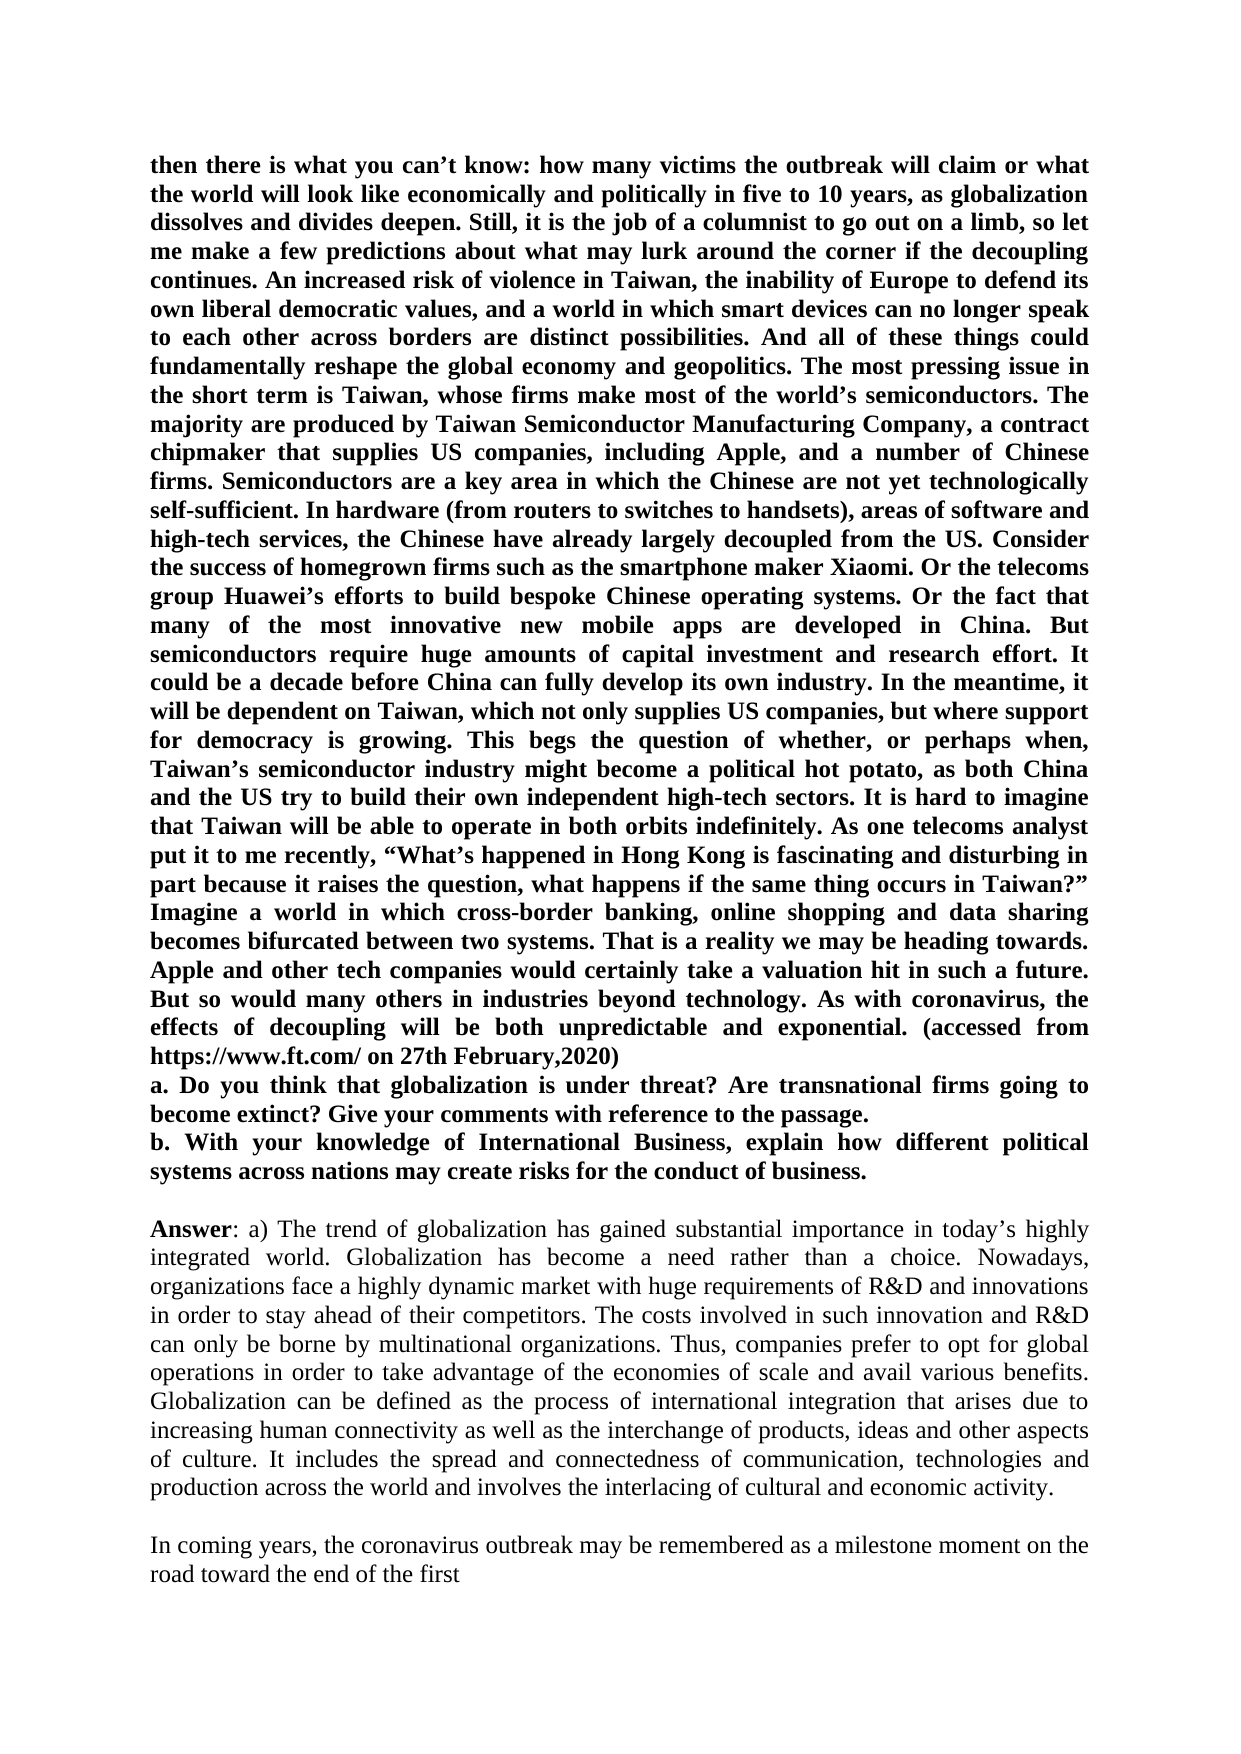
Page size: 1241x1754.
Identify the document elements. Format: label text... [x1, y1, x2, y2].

text a. Do you think that globalization is under threat? Are transnational firms going to become extinct? Give your comments with reference to the passage. [150, 1070, 1090, 1127]
text Answer: a) The trend of globalization has gained substantial importance in today’s highly integrated world. Globalization has become a need rather than a choice. Nowadays, organizations face a highly dynamic market with huge requirements of R&D and innovations in order to stay ahead of their competitors. The costs involved in such innovation and R&D can only be borne by multinational organizations. Thus, companies prefer to opt for global operations in order to take advantage of the economies of scale and avail various benefits. Globalization can be defined as the process of international integration that arises due to increasing human connectivity as well as the interchange of products, ideas and other aspects of culture. It includes the spread and connectedness of communication, technologies and production across the world and involves the interlacing of cultural and economic activity. [150, 1214, 1090, 1501]
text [150, 150, 1090, 1070]
text b. With your knowledge of International Business, explain how different political systems across nations may create risks for the conduct of business. [150, 1127, 1090, 1185]
text In coming years, the coronavirus outbreak may be remembered as a milestone moment on the road toward the end of the first [150, 1530, 1090, 1587]
